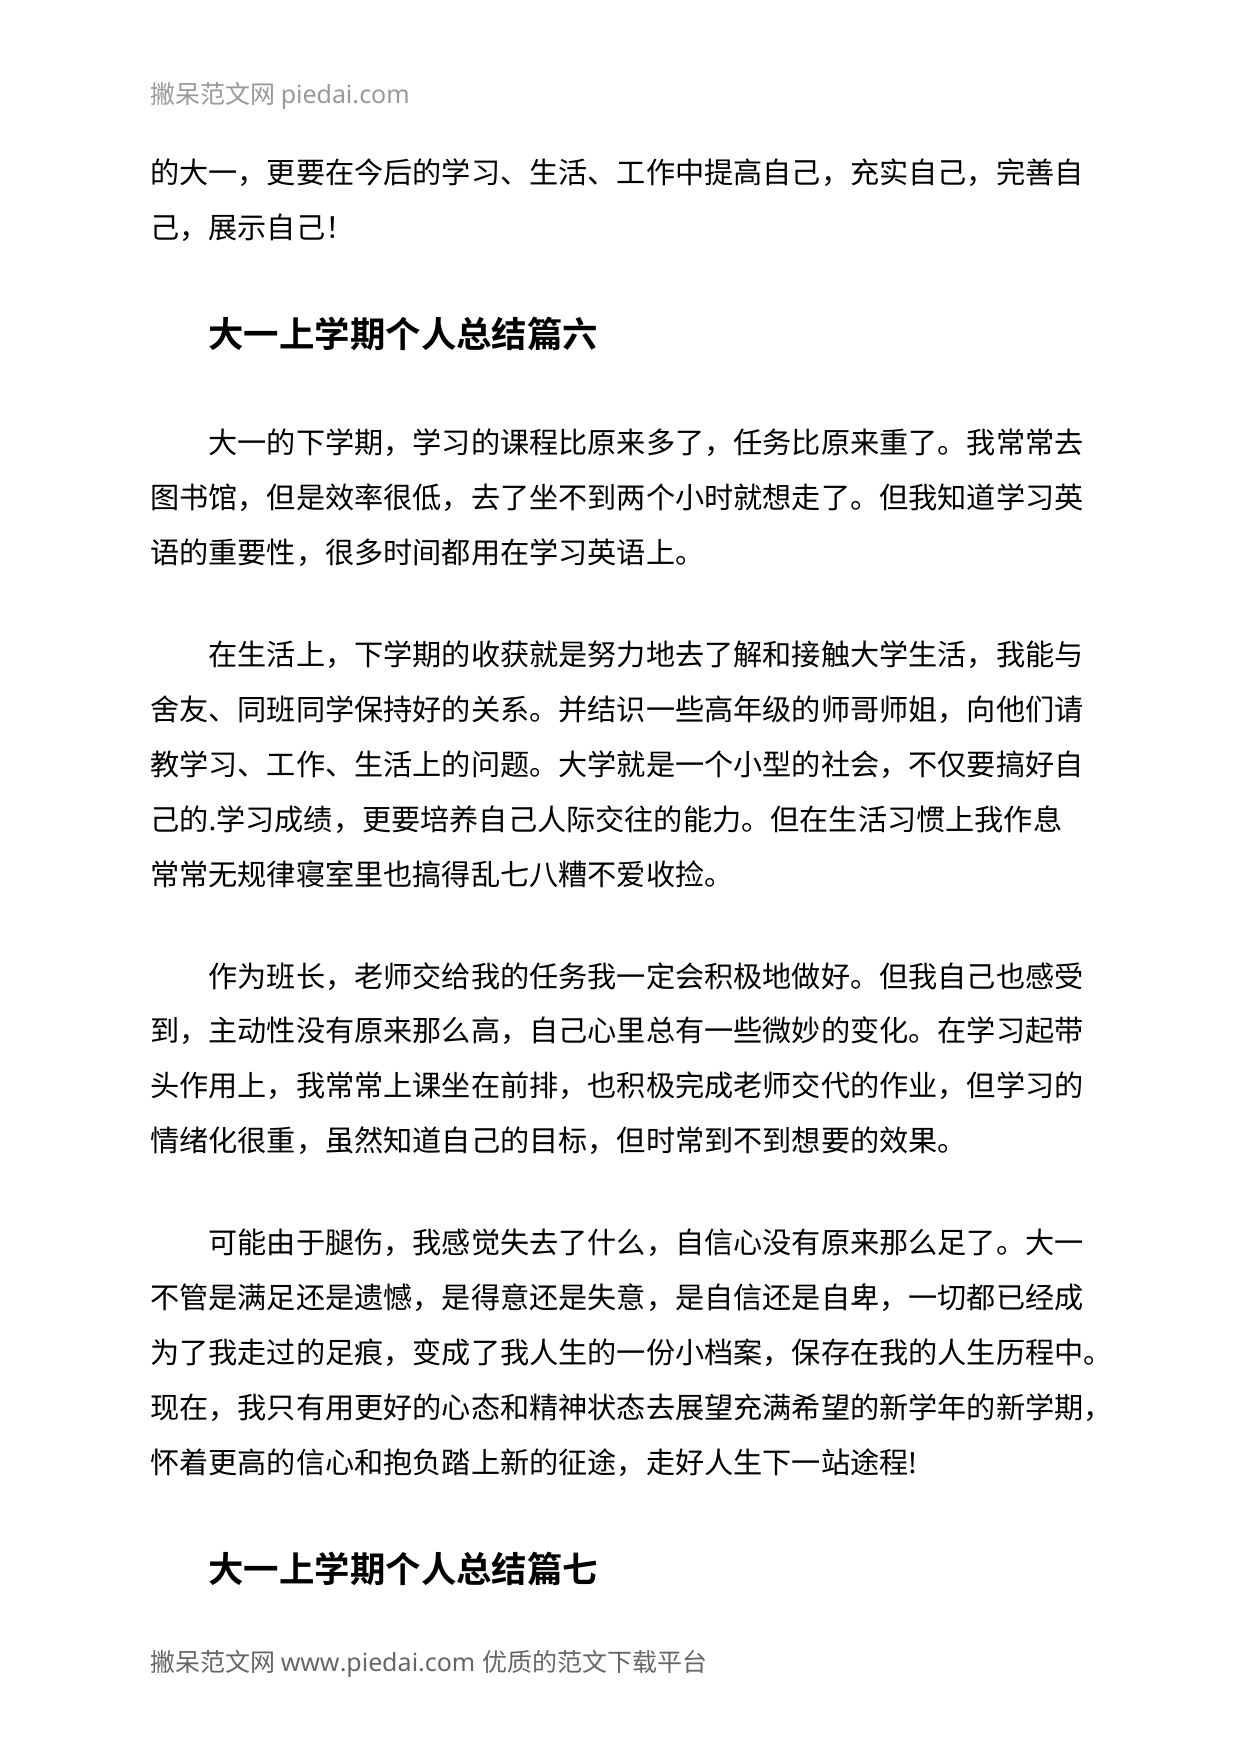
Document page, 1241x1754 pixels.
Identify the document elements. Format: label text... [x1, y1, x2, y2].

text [150, 150, 1090, 247]
text 大一的下学期，学习的课程比原来多了，任务比原来重了。我常常去图书馆，但是效率很低，去了坐不到两个小时就想走了。但我知道学习英语的重要性，很多时间都用在学习英语上。 [150, 420, 1090, 572]
text 可能由于腿伤，我感觉失去了什么，自信心没有原来那么足了。大一不管是满足还是遗憾，是得意还是失意，是自信还是自卑，一切都已经成为了我走过的足痕，变成了我人生的一份小档案，保存在我的人生历程中。现在，我只有用更好的心态和精神状态去展望充满希望的新学年的新学期，怀着更高的信心和抱负踏上新的征途，走好人生下一站途程! [150, 1219, 1090, 1482]
text 在生活上，下学期的收获就是努力地去了解和接触大学生活，我能与舍友、同班同学保持好的关系。并结识一些高年级的师哥师姐，向他们请教学习、工作、生活上的问题。大学就是一个小型的社会，不仅要搞好自己的.学习成绩，更要培养自己人际交往的能力。但在生活习惯上我作息常常无规律寝室里也搞得乱七八糟不爱收捡。 [150, 632, 1090, 894]
text 作为班长，老师交给我的任务我一定会积极地做好。但我自己也感受到，主动性没有原来那么高，自己心里总有一些微妙的变化。在学习起带头作用上，我常常上课坐在前排，也积极完成老师交代的作业，但学习的情绪化很重，虽然知道自己的目标，但时常到不到想要的效果。 [150, 953, 1090, 1160]
text 大一上学期个人总结篇六 [150, 307, 1090, 358]
text 大一上学期个人总结篇七 [150, 1541, 1090, 1592]
